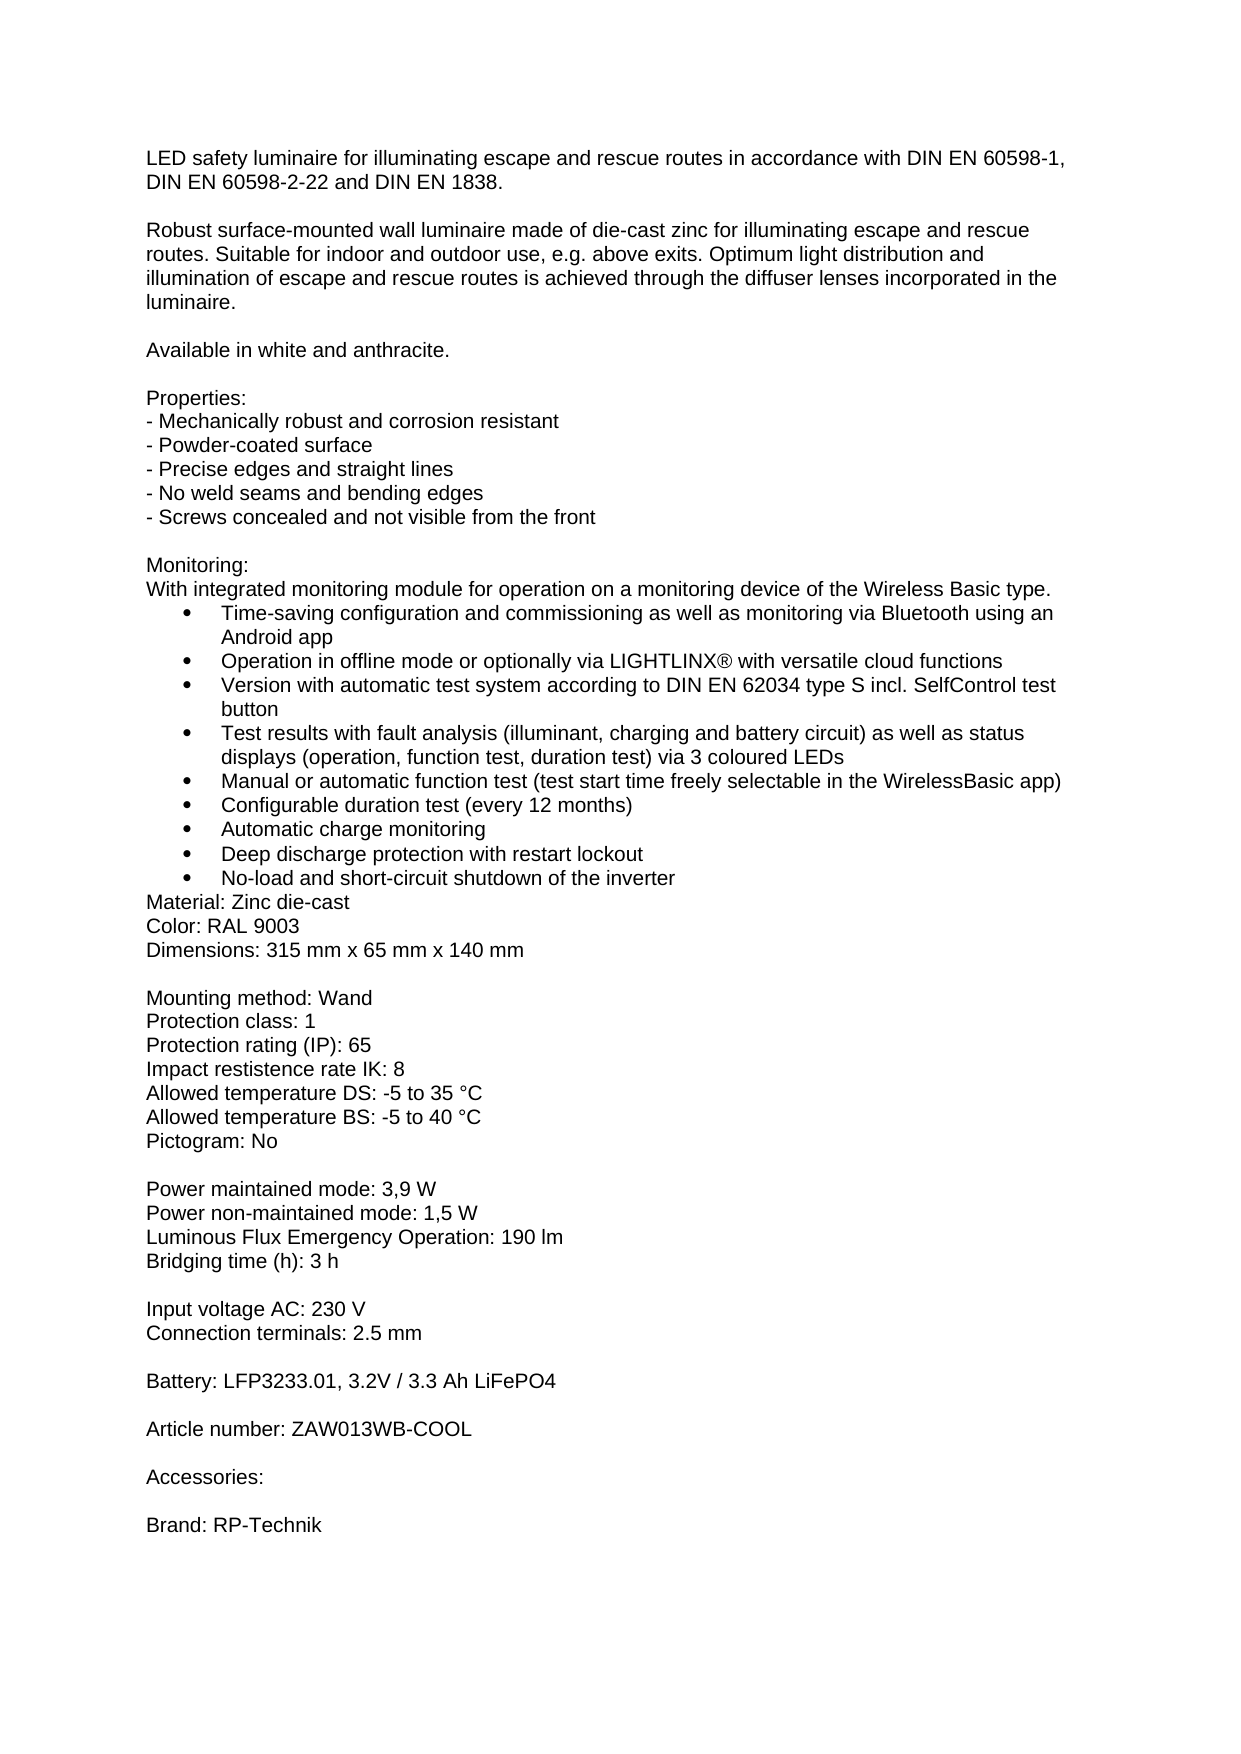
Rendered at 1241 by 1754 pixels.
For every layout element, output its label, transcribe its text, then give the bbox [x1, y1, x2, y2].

list Automatic charge monitoring [183, 817, 1094, 841]
list Deep discharge protection with restart lockout [183, 841, 1094, 865]
text Protection rating (IP): 65 [146, 1033, 1094, 1057]
text Article number: ZAW013WB-COOL [146, 1417, 1094, 1441]
text Color: RAL 9003 [146, 913, 1094, 937]
text Dimensions: 315 mm x 65 mm x 140 mm [146, 937, 1094, 961]
text With integrated monitoring module for operation on a monitoring device of the Wireless Basic type. [146, 577, 1094, 601]
text Power non-maintained mode: 1,5 W [146, 1201, 1094, 1225]
text Protection class: 1 [146, 1009, 1094, 1033]
list Time-saving configuration and commissioning as well as monitoring via Bluetooth using an Android app [183, 601, 1094, 649]
text Material: Zinc die-cast [146, 889, 1094, 913]
text Connection terminals: 2.5 mm [146, 1321, 1094, 1345]
text Allowed temperature BS: -5 to 40 °C [146, 1105, 1094, 1129]
text Power maintained mode: 3,9 W [146, 1177, 1094, 1201]
list Operation in offline mode or optionally via LIGHTLINX® with versatile cloud functions [183, 649, 1094, 673]
text Luminous Flux Emergency Operation: 190 lm [146, 1225, 1094, 1249]
text Accessories: [146, 1464, 1094, 1488]
text Brand: RP-Technik [146, 1512, 1094, 1536]
list No-load and short-circuit shutdown of the inverter [183, 865, 1094, 889]
list Configurable duration test (every 12 months) [183, 793, 1094, 817]
list Test results with fault analysis (illuminant, charging and battery circuit) as well as status displays (operation, function test, duration test) via 3 coloured LEDs [183, 721, 1094, 769]
text Allowed temperature DS: -5 to 35 °C [146, 1081, 1094, 1105]
text Bridging time (h): 3 h [146, 1249, 1094, 1273]
text Impact restistence rate IK: 8 [146, 1057, 1094, 1081]
text Monitoring: [146, 553, 1094, 577]
list Manual or automatic function test (test start time freely selectable in the WirelessBasic app) [183, 769, 1094, 793]
list Version with automatic test system according to DIN EN 62034 type S incl. SelfControl test button [183, 673, 1094, 721]
text LED safety luminaire for illuminating escape and rescue routes in accordance with DIN EN 60598-1, DIN EN 60598-2-22 and DIN EN 1838.Robust surface-mounted wall luminaire made of die-cast zinc for illuminating escape and rescue routes. Suitable for indoor and outdoor use, e.g. above exits. Optimum light distribution and illumination of escape and rescue routes is achieved through the diffuser lenses incorporated in the luminaire.Available in white and anthracite. Properties:- Mechanically robust and corrosion resistant- Powder-coated surface- Precise edges and straight lines- No weld seams and bending edges- Screws concealed and not visible from the front [146, 146, 1094, 529]
text Mounting method: Wand [146, 985, 1094, 1009]
text Pictogram: No [146, 1129, 1094, 1153]
text Input voltage AC: 230 V [146, 1297, 1094, 1321]
text Battery: LFP3233.01, 3.2V / 3.3 Ah LiFePO4 [146, 1369, 1094, 1393]
